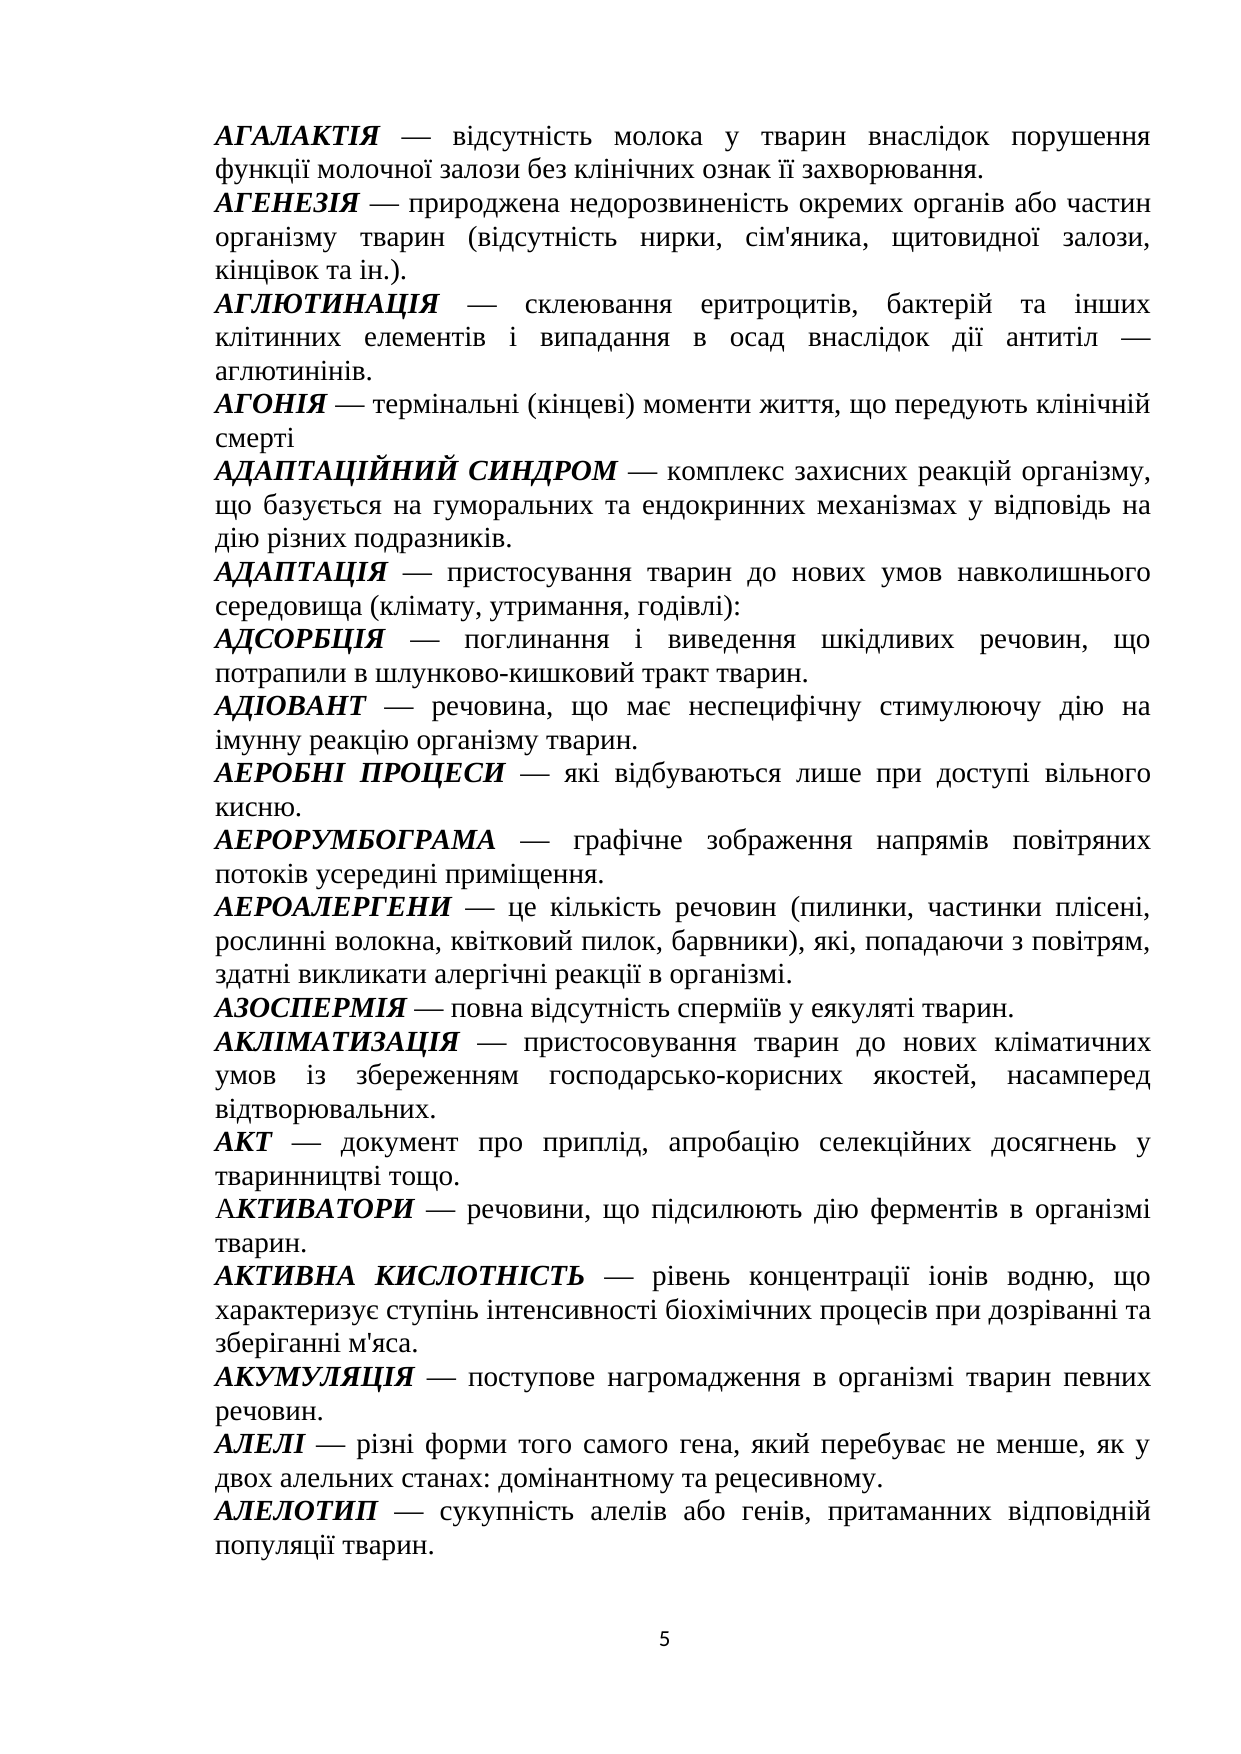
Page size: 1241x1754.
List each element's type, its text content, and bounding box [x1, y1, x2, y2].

text АКТ — документ про приплід, апробацію селекційних досягнень у тваринництві тощо. [215, 1124, 1152, 1191]
text АЕРОАЛЕРГЕНИ — це кількість речовин (пилинки, частинки плісені, рослинні волокна, квітковий пилок, барвники), які, попадаючи з повітрям, здатні викликати алергічні реакції в організмі. [215, 889, 1152, 990]
text АЗОСПЕРМІЯ — повна відсутність сперміїв у еякуляті тварин. [215, 990, 1152, 1024]
text АКТИВАТОРИ — речовини, що підсилюють дію ферментів в організмі тварин. [215, 1191, 1152, 1258]
text АГОНІЯ — термінальні (кінцеві) моменти життя, що передують клінічній смерті [215, 386, 1152, 453]
text АГАЛАКТІЯ — відсутність молока у тварин внаслідок порушення функції молочної залози без клінічних ознак її захворювання. [215, 118, 1152, 185]
text АДІОВАНТ — речовина, що має неспецифічну стимулюючу дію на імунну реакцію організму тварин. [215, 688, 1152, 755]
text АКУМУЛЯЦІЯ — поступове нагромадження в організмі тварин певних речовин. [215, 1359, 1152, 1426]
text АГЕНЕЗІЯ — природжена недорозвиненість окремих органів або частин організму тварин (відсутність нирки, сім'яника, щитовидної залози, кінцівок та ін.). [215, 185, 1152, 286]
text АДСОРБЦІЯ — поглинання і виведення шкідливих речовин, що потрапили в шлунково-кишковий тракт тварин. [215, 621, 1152, 688]
text АДАПТАЦІЙНИЙ СИНДРОМ — комплекс захисних реакцій організму, що базується на гуморальних та ендокринних механізмах у відповідь на дію різних подразників. [215, 453, 1152, 554]
text АЕРОБНІ ПРОЦЕСИ — які відбуваються лише при доступі вільного кисню. [215, 755, 1152, 822]
text АЕРОРУМБОГРАМА — графічне зображення напрямів повітряних потоків усередині приміщення. [215, 822, 1152, 889]
text АЛЕЛІ — різні форми того самого гена, який перебуває не менше, як у двох алельних станах: домінантному та рецесивному. [215, 1426, 1152, 1493]
text АГЛЮТИНАЦІЯ — склеювання еритроцитів, бактерій та інших клітинних елементів і випадання в осад внаслідок дії антитіл — аглютинінів. [215, 286, 1152, 386]
text АКЛІМАТИЗАЦІЯ — пристосовування тварин до нових кліматичних умов із збереженням господарсько-корисних якостей, насамперед відтворювальних. [215, 1024, 1152, 1124]
text АЛЕЛОТИП — сукупність алелів або генів, притаманних відповідній популяції тварин. [215, 1493, 1152, 1560]
text АДАПТАЦІЯ — пристосування тварин до нових умов навколишнього середовища (клімату, утримання, годівлі): [215, 554, 1152, 621]
text АКТИВНА КИСЛОТНІСТЬ — рівень концентрації іонів водню, що характеризує ступінь інтенсивності біохімічних процесів при дозріванні та зберіганні м'яса. [215, 1258, 1152, 1359]
